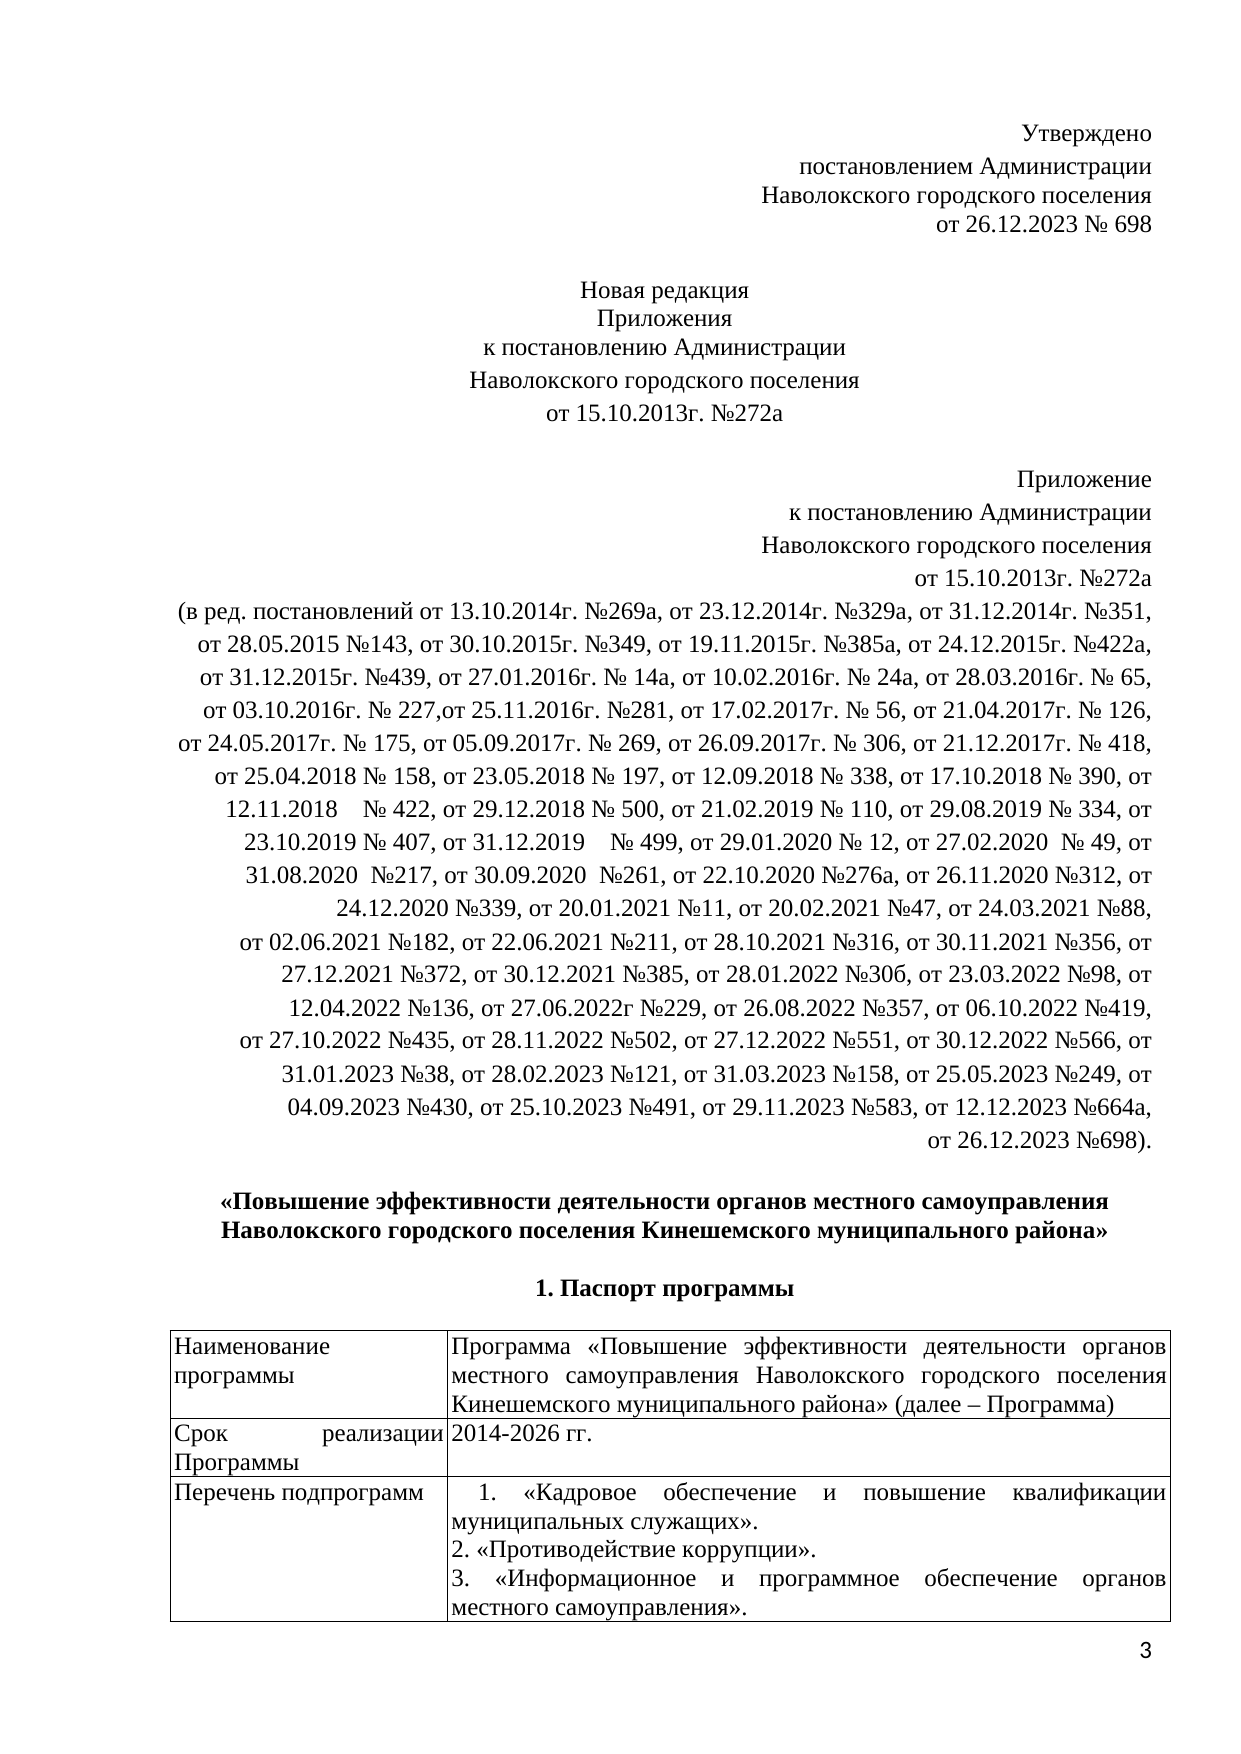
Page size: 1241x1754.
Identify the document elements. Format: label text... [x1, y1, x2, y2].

text Приложения [177, 303, 1152, 332]
text Наволокского городского поселения [177, 530, 1152, 559]
text Наволокского городского поселения [177, 365, 1152, 394]
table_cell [448, 1477, 1170, 1621]
table_cell Срок реализации Программы [171, 1419, 447, 1476]
text Наволокского городского поселения [177, 180, 1152, 209]
table_cell 2014-2026 гг. [448, 1419, 1170, 1476]
text от 02.06.2021 №182, от 22.06.2021 №211, от 28.10.2021 №316, от 30.11.2021 №356, от 27.12.2021 №372, от 30.12.2021 №385, от 28.01.2022 №30б, от 23.03.2022 №98, от 12.04.2022 №136, от 27.06.2022г №229, от 26.08.2022 №357, от 06.10.2022 №419, [177, 927, 1152, 1021]
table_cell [171, 1477, 447, 1621]
table_header Наименование программы [171, 1331, 447, 1417]
text (в ред. постановлений от 13.10.2014г. №269а, от 23.12.2014г. №329а, от 31.12.2014г. №351, от 28.05.2015 №143, от 30.10.2015г. №349, от 19.11.2015г. №385а, от 24.12.2015г. №422а, от 31.12.2015г. №439, от 27.01.2016г. № 14а, от 10.02.2016г. № 24а, от 28.03.2016г. № 65, от 03.10.2016г. № 227,от 25.11.2016г. №281, от 17.02.2017г. № 56, от 21.04.2017г. № 126, от 24.05.2017г. № 175, от 05.09.2017г. № 269, от 26.09.2017г. № 306, от 21.12.2017г. № 418, от 25.04.2018 № 158, от 23.05.2018 № 197, от 12.09.2018 № 338, от 17.10.2018 № 390, от 12.11.2018 № 422, от 29.12.2018 № 500, от 21.02.2019 № 110, от 29.08.2019 № 334, от 23.10.2019 № 407, от 31.12.2019 № 499, от 29.01.2020 № 12, от 27.02.2020 № 49, от 31.08.2020 №217, от 30.09.2020 №261, от 22.10.2020 №276а, от 26.11.2020 №312, от 24.12.2020 №339, от 20.01.2021 №11, от 20.02.2021 №47, от 24.03.2021 №88, [177, 596, 1152, 922]
text 1. Паспорт программы [177, 1273, 1152, 1301]
text «Повышение эффективности деятельности органов местного самоуправления Наволокского городского поселения Кинешемского муниципального района» [177, 1186, 1152, 1244]
text от 27.10.2022 №435, от 28.11.2022 №502, от 27.12.2022 №551, от 30.12.2022 №566, от 31.01.2023 №38, от 28.02.2023 №121, от 31.03.2023 №158, от 25.05.2023 №249, от 04.09.2023 №430, от 25.10.2023 №491, от 29.11.2023 №583, от 12.12.2023 №664а, [177, 1026, 1152, 1120]
text от 26.12.2023 №698). [177, 1125, 1152, 1153]
text Приложение [177, 464, 1152, 493]
text от 15.10.2013г. №272а [177, 563, 1152, 592]
text постановлением Администрации [177, 151, 1152, 180]
table_header Программа «Повышение эффективности деятельности органов местного самоуправления Наволокского городского поселения Кинешемского муниципального района» (далее – Программа) [448, 1331, 1170, 1417]
text к постановлению Администрации [177, 332, 1152, 361]
text от 15.10.2013г. №272а [177, 398, 1152, 427]
text к постановлению Администрации [177, 497, 1152, 526]
text Новая редакция [177, 275, 1152, 303]
text от 26.12.2023 № 698 [177, 209, 1152, 237]
text Утверждено [177, 118, 1152, 147]
